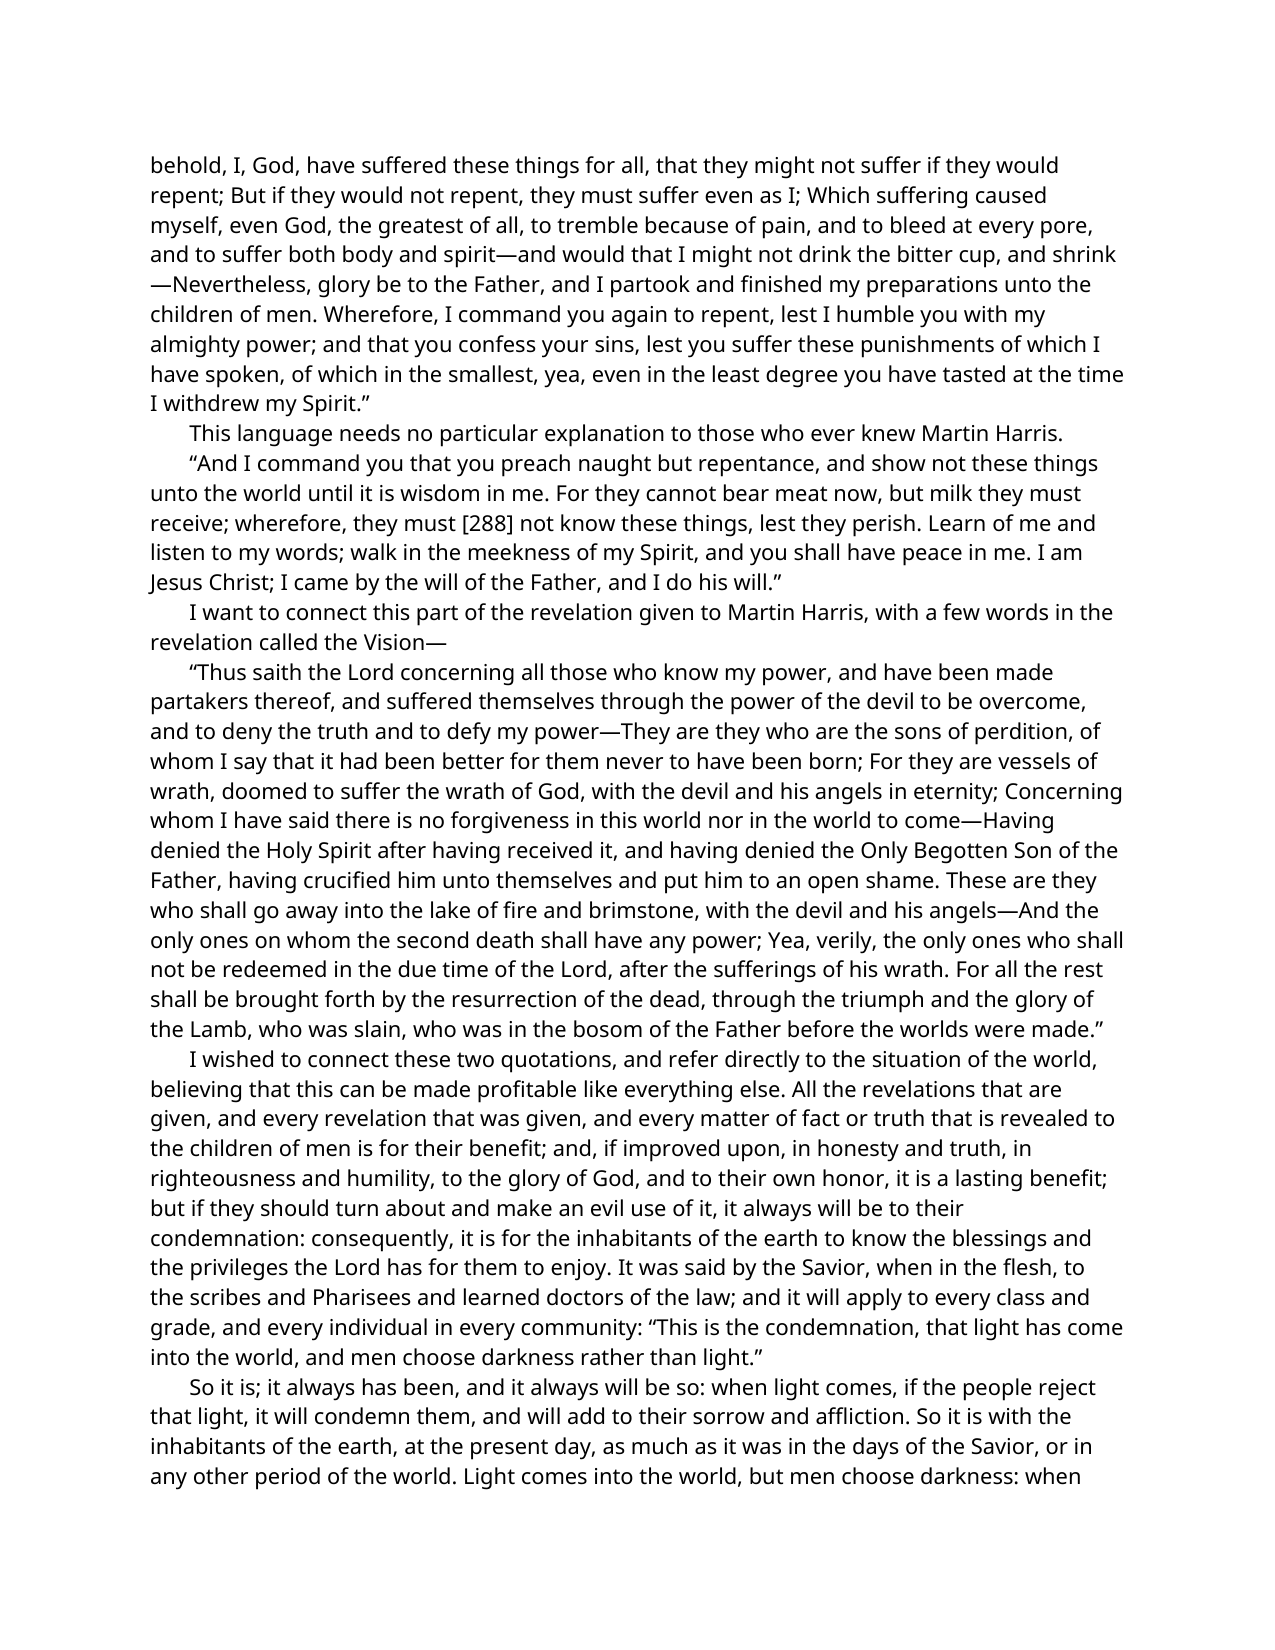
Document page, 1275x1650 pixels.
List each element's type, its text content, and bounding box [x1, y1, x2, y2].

text “Thus saith the Lord concerning all those who know my power, and have been made partakers thereof, and suffered themselves through the power of the devil to be overcome, and to deny the truth and to defy my power—They are they who are the sons of perdition, of whom I say that it had been better for them never to have been born; For they are vessels of wrath, doomed to suffer the wrath of God, with the devil and his angels in eternity; Concerning whom I have said there is no forgiveness in this world nor in the world to come—Having denied the Holy Spirit after having received it, and having denied the Only Begotten Son of the Father, having crucified him unto themselves and put him to an open shame. These are they who shall go away into the lake of fire and brimstone, with the devil and his angels—And the only ones on whom the second death shall have any power; Yea, verily, the only ones who shall not be redeemed in the due time of the Lord, after the sufferings of his wrath. For all the rest shall be brought forth by the resurrection of the dead, through the triumph and the glory of the Lamb, who was slain, who was in the bosom of the Father before the worlds were made.” [150, 656, 1125, 1044]
text I wished to connect these two quotations, and refer directly to the situation of the world, believing that this can be made profitable like everything else. All the revelations that are given, and every revelation that was given, and every matter of fact or truth that is revealed to the children of men is for their benefit; and, if improved upon, in honesty and truth, in righteousness and humility, to the glory of God, and to their own honor, it is a lasting benefit; but if they should turn about and make an evil use of it, it always will be to their condemnation: consequently, it is for the inhabitants of the earth to know the blessings and the privileges the Lord has for them to enjoy. It was said by the Savior, when in the flesh, to the scribes and Pharisees and learned doctors of the law; and it will apply to every class and grade, and every individual in every community: “This is the condemnation, that light has come into the world, and men choose darkness rather than light.” [150, 1044, 1125, 1371]
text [150, 150, 1125, 418]
text This language needs no particular explanation to those who ever knew Martin Harris. [150, 418, 1125, 448]
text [150, 1371, 1125, 1491]
text “And I command you that you preach naught but repentance, and show not these things unto the world until it is wisdom in me. For they cannot bear meat now, but milk they must receive; wherefore, they must [288] not know these things, lest they perish. Learn of me and listen to my words; walk in the meekness of my Spirit, and you shall have peace in me. I am Jesus Christ; I came by the will of the Father, and I do his will.” [150, 448, 1125, 597]
text I want to connect this part of the revelation given to Martin Harris, with a few words in the revelation called the Vision— [150, 597, 1125, 656]
